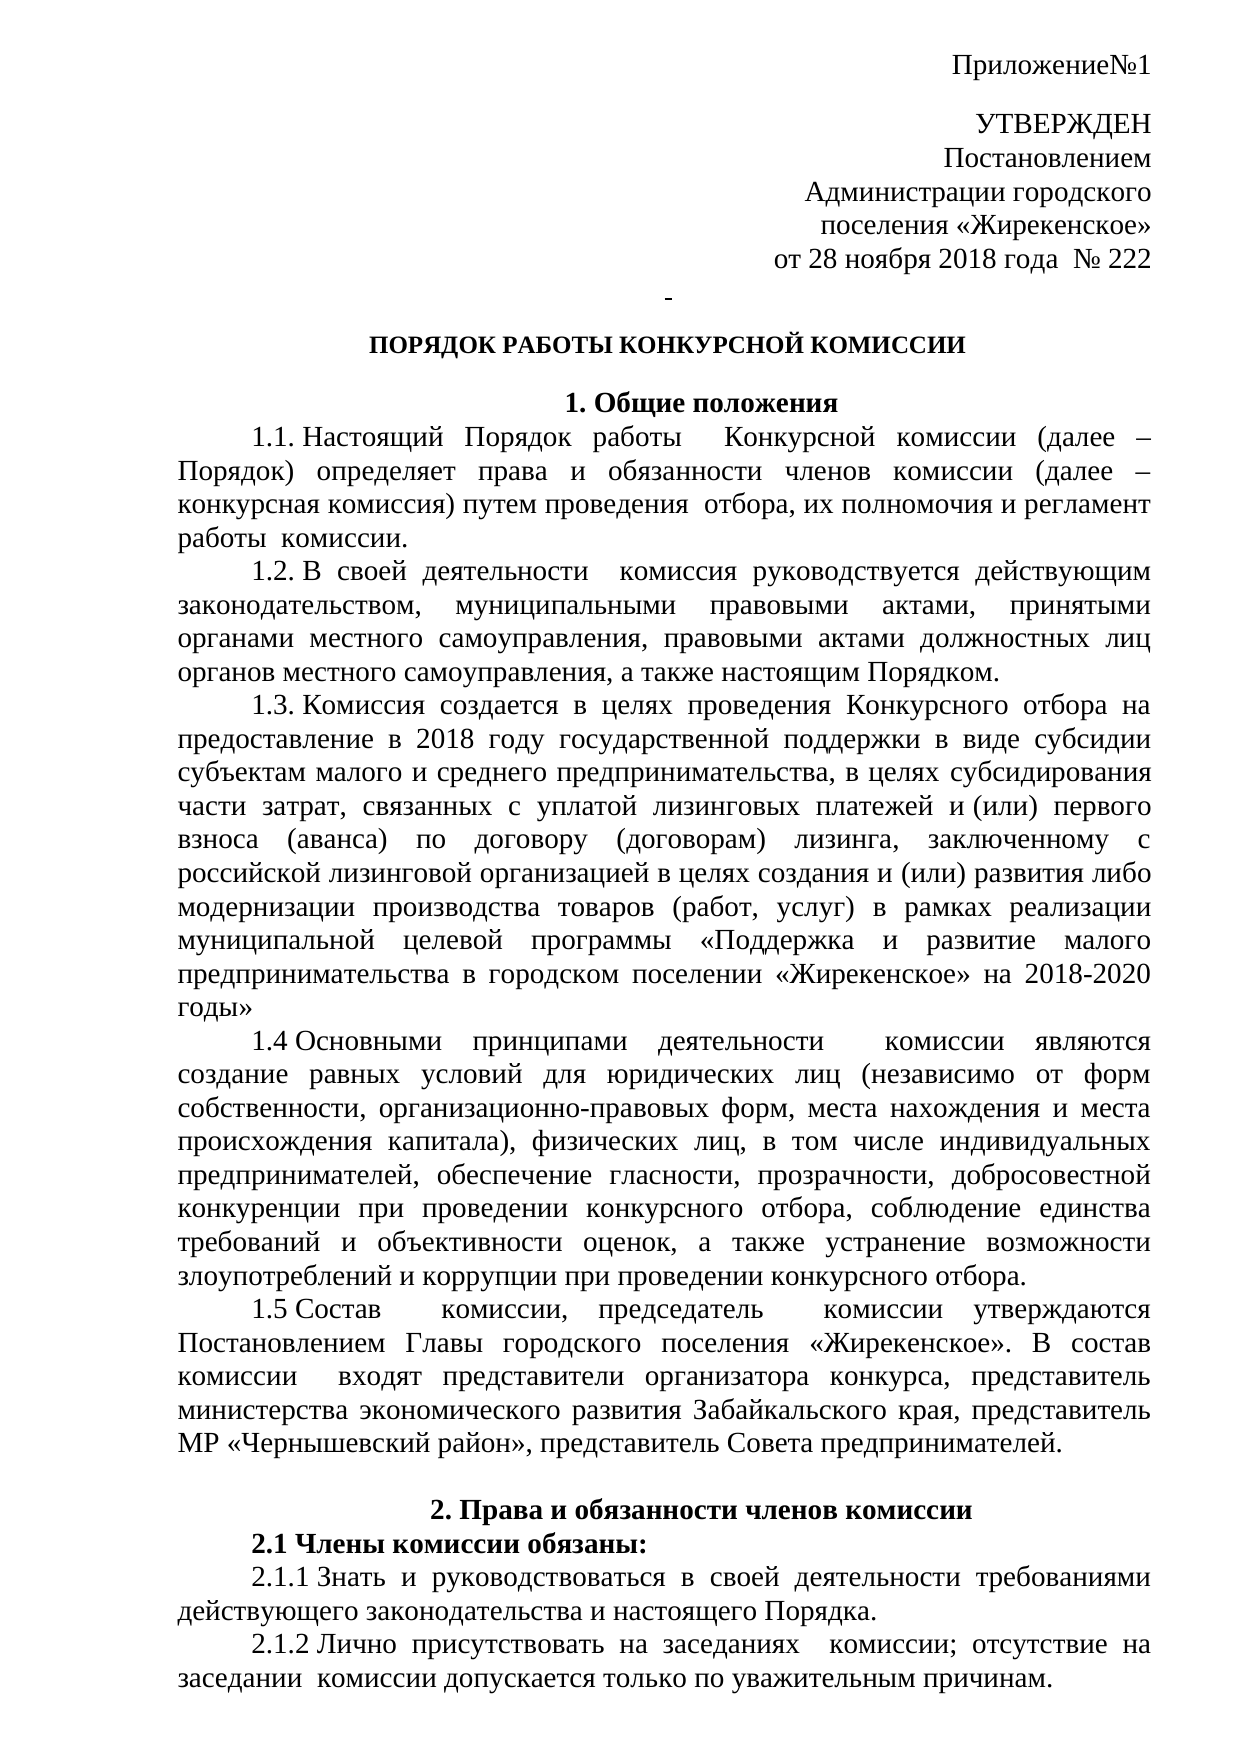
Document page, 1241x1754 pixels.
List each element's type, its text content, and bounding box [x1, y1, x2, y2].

text Администрации городского [177, 174, 1152, 207]
text УТВЕРЖДЕН [177, 107, 1152, 140]
text Приложение№1 [177, 47, 1152, 81]
text 2. Права и обязанности членов комиссии [177, 1492, 1152, 1526]
text 1.2. В своей деятельности комиссия руководствуется действующим законодательством, муниципальными правовыми актами, принятыми органами местного самоуправления, правовыми актами должностных лиц органов местного самоуправления, а также настоящим Порядком. [177, 553, 1152, 687]
text 1. Общие положения [177, 386, 1152, 419]
text Постановлением [177, 140, 1152, 174]
text 2.1.1 Знать и руководствоваться в своей деятельности требованиями действующего законодательства и настоящего Порядка. [177, 1559, 1152, 1627]
text 1.5 Состав комиссии, председатель комиссии утверждаются Постановлением Главы городского поселения «Жирекенское». В состав комиссии входят представители организатора конкурса, представитель министерства экономического развития Забайкальского края, представитель МР «Чернышевский район», представитель Совета предпринимателей. [177, 1291, 1152, 1459]
text 1.4 Основными принципами деятельности комиссии являются создание равных условий для юридических лиц (независимо от форм собственности, организационно-правовых форм, места нахождения и места происхождения капитала), физических лиц, в том числе индивидуальных предпринимателей, обеспечение гласности, прозрачности, добросовестной конкуренции при проведении конкурсного отбора, соблюдение единства требований и объективности оценок, а также устранение возможности злоупотреблений и коррупции при проведении конкурсного отбора. [177, 1023, 1152, 1291]
text ПОРЯДОК РАБОТЫ КОНКУРСНОЙ КОМИССИИ [177, 330, 1152, 359]
text 1.1. Настоящий Порядок работы Конкурсной комиссии (далее – Порядок) определяет права и обязанности членов комиссии (далее – конкурсная комиссия) путем проведения отбора, их полномочия и регламент работы комиссии. [177, 419, 1152, 553]
text 1.3. Комиссия создается в целях проведения Конкурсного отбора на предоставление в 2018 году государственной поддержки в виде субсидии субъектам малого и среднего предпринимательства, в целях субсидирования части затрат, связанных с уплатой лизинговых платежей и (или) первого взноса (аванса) по договору (договорам) лизинга, заключенному с российской лизинговой организацией в целях создания и (или) развития либо модернизации производства товаров (работ, услуг) в рамках реализации муниципальной целевой программы «Поддержка и развитие малого предпринимательства в городском поселении «Жирекенское» на 2018-2020 годы» [177, 687, 1152, 1023]
text 2.1.2 Лично присутствовать на заседаниях комиссии; отсутствие на заседании комиссии допускается только по уважительным причинам. [177, 1627, 1152, 1694]
text от 28 ноября 2018 года № 222 [177, 241, 1152, 274]
text поселения «Жирекенское» [177, 207, 1152, 241]
text 2.1 Члены комиссии обязаны: [177, 1526, 1152, 1559]
